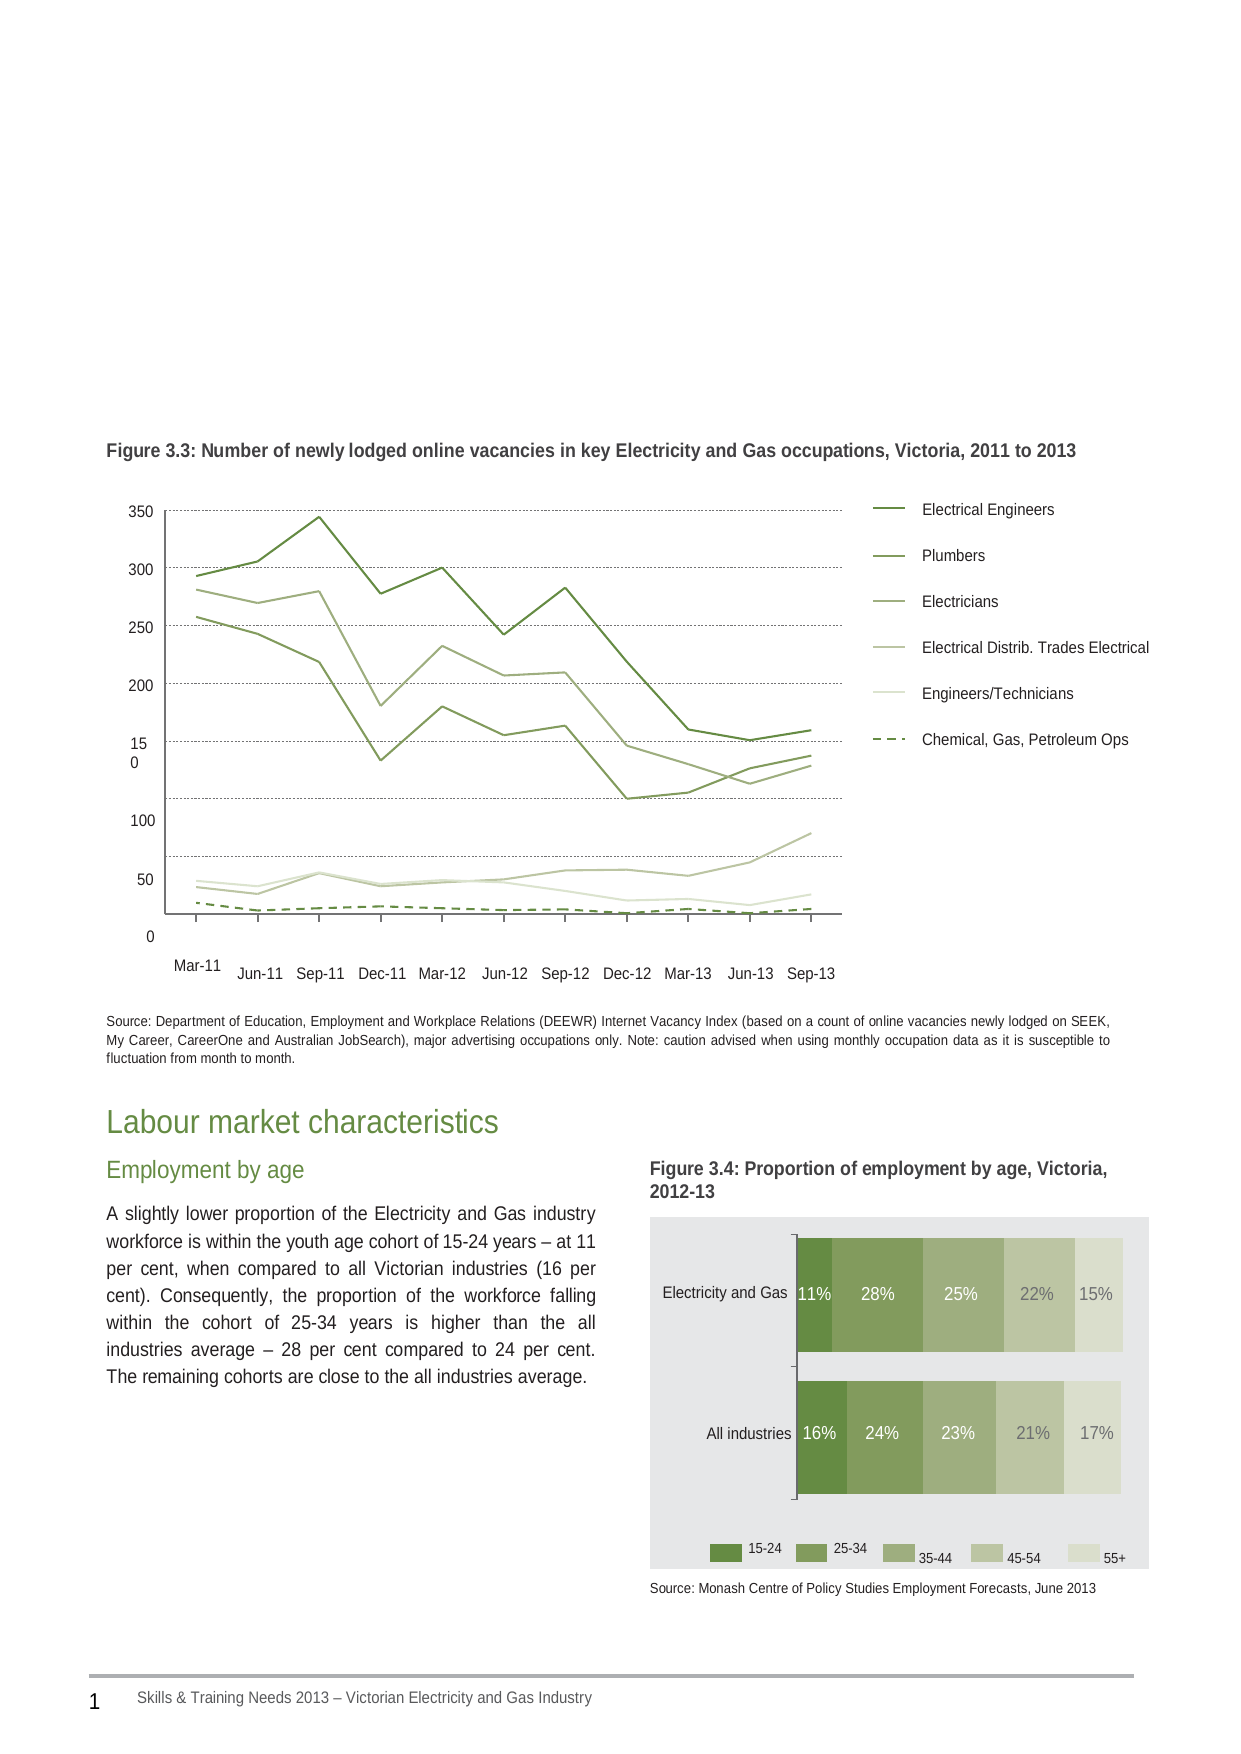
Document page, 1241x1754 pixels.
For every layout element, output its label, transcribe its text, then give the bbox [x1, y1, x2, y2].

text Sep-12 [541, 964, 591, 983]
text Jun-13 [728, 964, 773, 983]
text 350 Electrical Engineers [128, 499, 1165, 521]
text 150 [130, 734, 155, 772]
text 50 [137, 869, 1165, 888]
text 100 [130, 811, 1165, 830]
text Source: Department of Education, Employment and Workplace Relations (DEEWR) Internet Vacancy Index (based on a count of online vacancies newly lodged on SEEK, My Career, CareerOne and Australian JobSearch), major advertising occupations only. Note: caution advised when using monthly occupation data as it is susceptible to fluctuation from month to month. [106, 1012, 1111, 1067]
text Mar-13 [664, 964, 714, 983]
text Dec-11 [358, 964, 405, 983]
text Plumbers Electricians [922, 545, 1002, 611]
text 23% 21% 17% [941, 1422, 1165, 1444]
text 200 [128, 676, 155, 695]
text 16% [802, 1422, 836, 1444]
text All industries [94, 1424, 791, 1443]
text Chemical, Gas, Petroleum Ops [873, 730, 1165, 749]
text 24% [865, 1422, 901, 1444]
subtitle Employment by age [106, 1155, 596, 1184]
subtitle Figure 3.3: Number of newly lodged online vacancies in key Electricity and Gas occupations, Victoria, 2011 to 2013 [106, 438, 1148, 461]
text 35-44 45-54 55+ [918, 1549, 1165, 1566]
text 0 [94, 927, 207, 946]
text Jun-11 [237, 964, 280, 983]
text Source: Monash Centre of Policy Studies Employment Forecasts, June 2013 [649, 1580, 1106, 1597]
text Sep-13 [787, 964, 1165, 983]
text 15-24 25-34 [94, 1540, 867, 1557]
text 250 [128, 618, 155, 637]
subtitle Labour market characteristics [106, 1102, 504, 1140]
text Electricity and Gas 11% 28% 25% 22% 15% [662, 1282, 1165, 1304]
text Jun-12 [482, 964, 527, 983]
text Electrical Distrib. Trades Electrical Engineers/Technicians [922, 638, 1153, 703]
subtitle Figure 3.4: Proportion of employment by age, Victoria, 2012-13 [649, 1156, 1133, 1203]
text Dec-12 [603, 964, 652, 983]
text 300 [128, 560, 155, 579]
text A slightly lower proportion of the Electricity and Gas industry workforce is within the youth age cohort of 15-24 years – at 11 per cent, when compared to all Victorian industries (16 per cent). Consequently, the proportion of the workforce falling within the cohort of 25-34 years is higher than the all industries average – 28 per cent compared to 24 per cent. The remaining cohorts are close to the all industries average. [106, 1202, 596, 1388]
text Mar-11 [173, 955, 222, 974]
text Sep-11 [296, 964, 344, 983]
text Mar-12 [418, 964, 468, 983]
